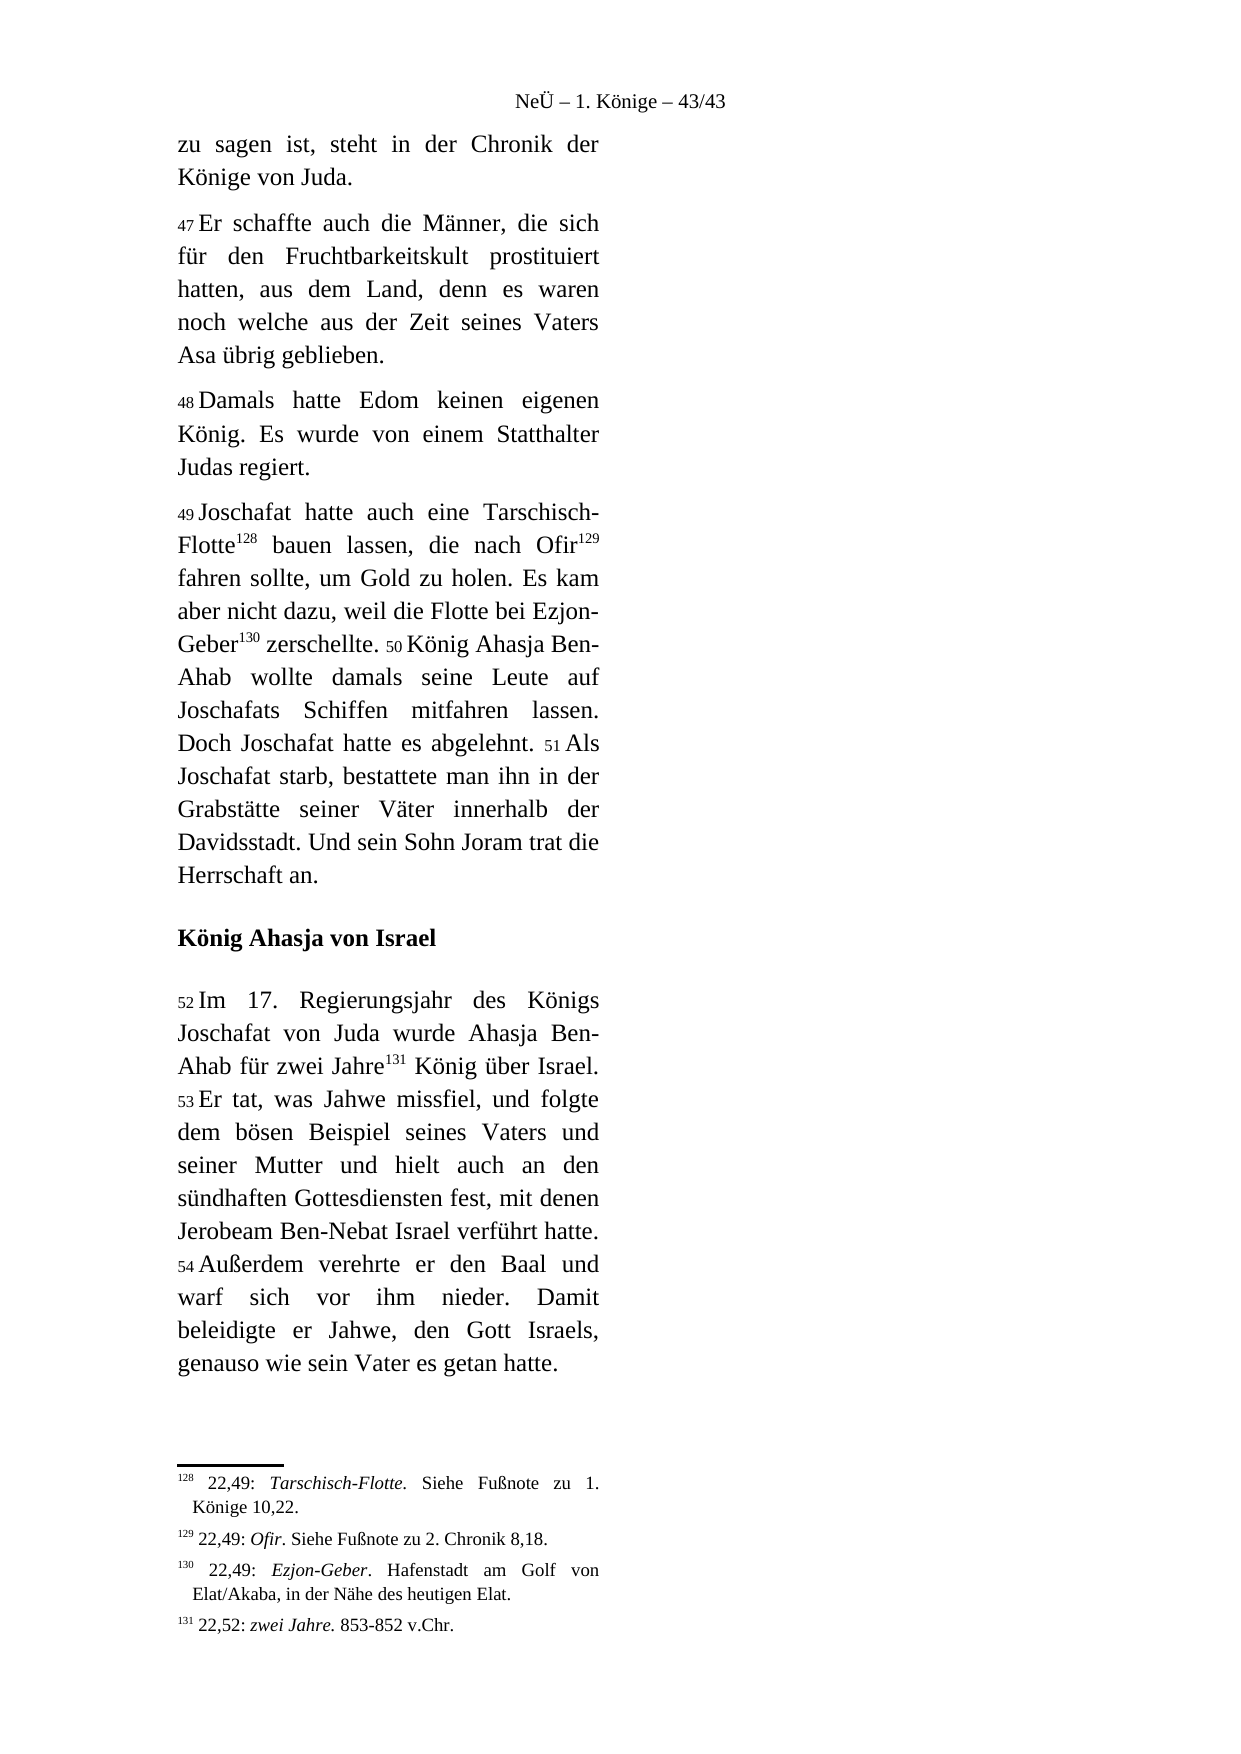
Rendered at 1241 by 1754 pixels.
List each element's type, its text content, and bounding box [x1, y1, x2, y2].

text König Ahasja von Israel [177, 923, 599, 951]
text 48 Damals hatte Edom keinen eigenen König. Es wurde von einem Statthalter Judas regiert. [177, 386, 599, 480]
text 52 Im 17. Regierungsjahr des Königs Joschafat von Juda wurde Ahasja Ben-Ahab für zwei Jahre König über Israel. 53 Er tat, was Jahwe missfiel, und folgte dem bösen Beispiel seines Vaters und seiner Mutter und hielt auch an den sündhaften Gottesdiensten fest, mit denen Jerobeam Ben-Nebat Israel verführt hatte. 54 Außerdem verehrte er den Baal und warf sich vor ihm nieder. Damit beleidigte er Jahwe, den Gott Israels, genauso wie sein Vater es getan hatte. [177, 985, 599, 1377]
text 47 Er schaffte auch die Männer, die sich für den Fruchtbarkeitskult prostituiert hatten, aus dem Land, denn es waren noch welche aus der Zeit seines Vaters Asa übrig geblieben. [177, 208, 599, 369]
text 49 Joschafat hatte auch eine Tarschisch-Flotte bauen lassen, die nach Ofir fahren sollte, um Gold zu holen. Es kam aber nicht dazu, weil die Flotte bei Ezjon-Geber zerschellte. 50 König Ahasja Ben-Ahab wollte damals seine Leute auf Joschafats Schiffen mitfahren lassen. Doch Joschafat hatte es abgelehnt. 51 Als Joschafat starb, bestattete man ihn in der Grabstätte seiner Väter innerhalb der Davidsstadt. Und sein Sohn Joram trat die Herrschaft an. [177, 497, 599, 889]
